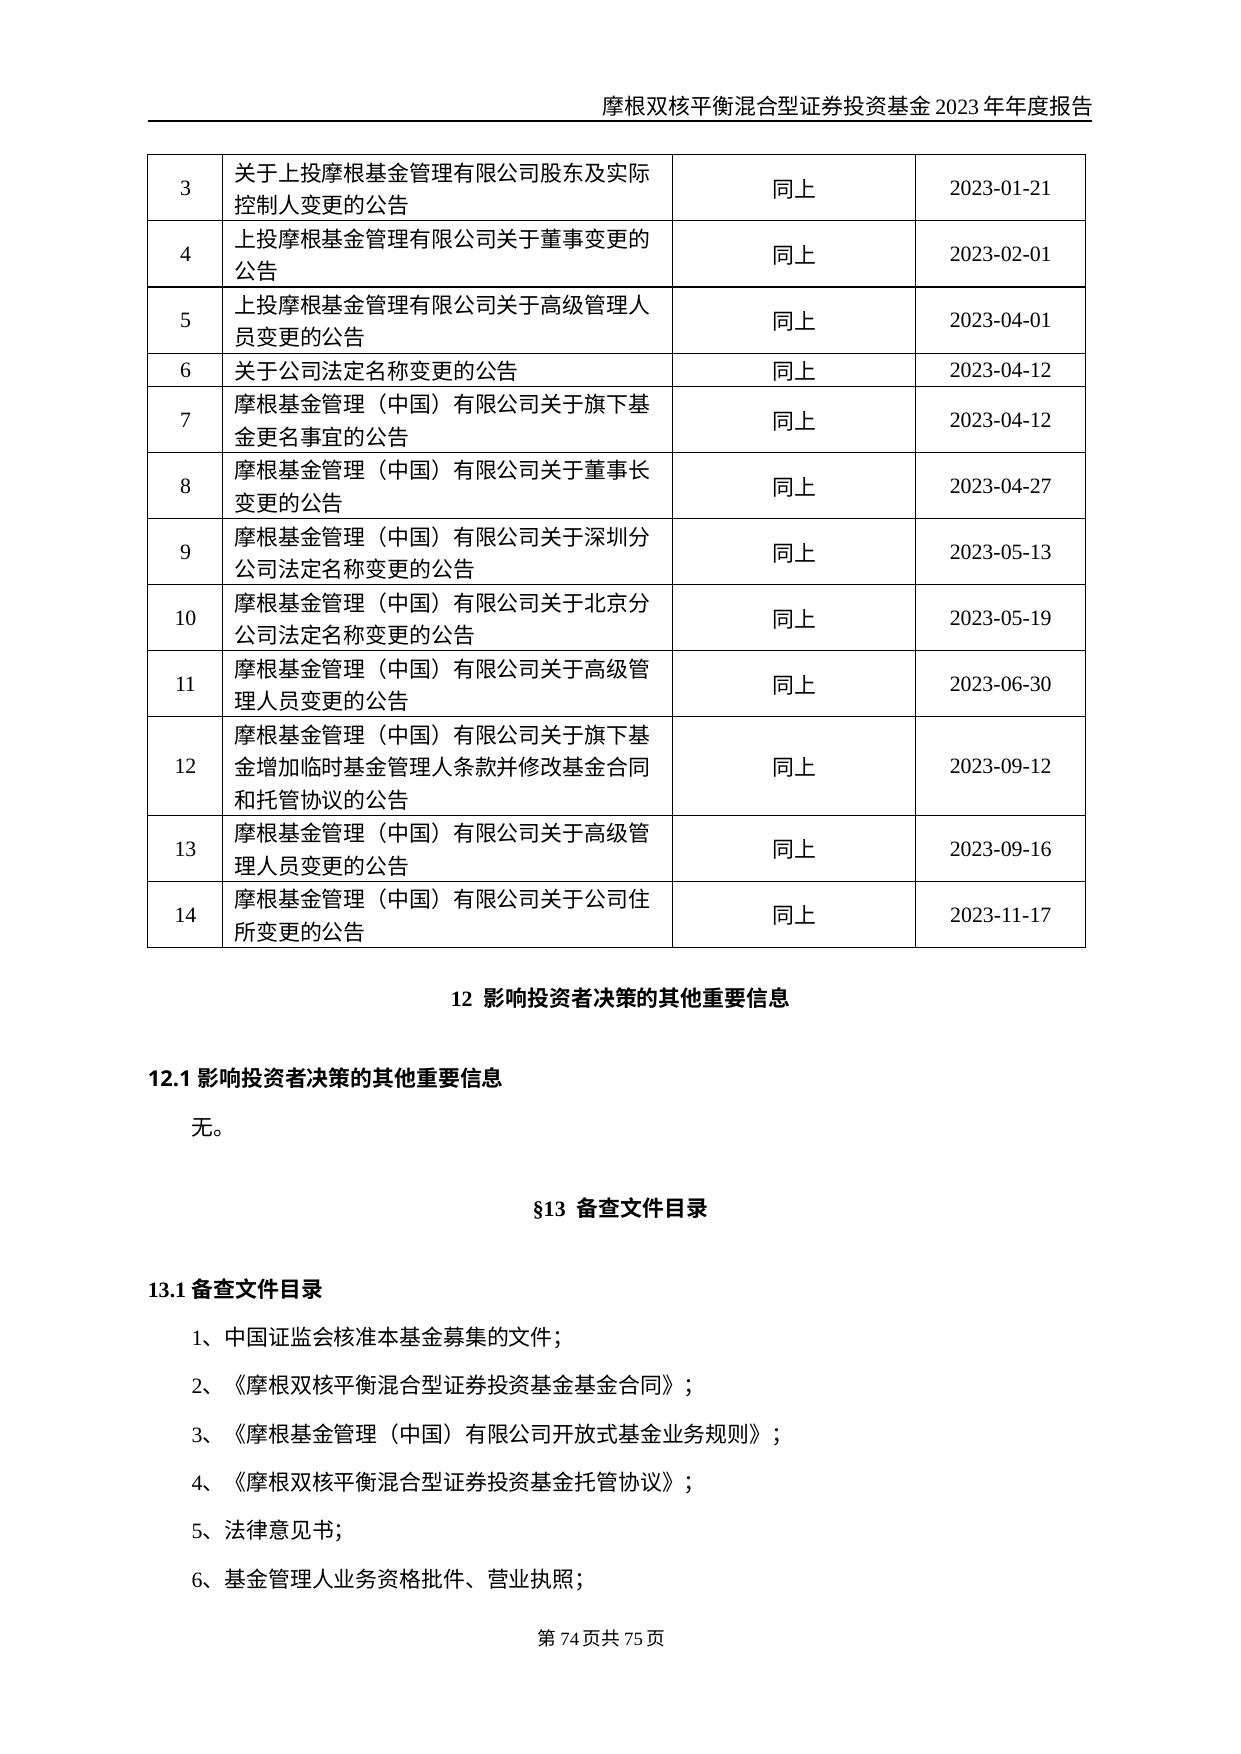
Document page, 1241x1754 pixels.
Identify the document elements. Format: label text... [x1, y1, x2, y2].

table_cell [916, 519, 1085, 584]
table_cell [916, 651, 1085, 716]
text 6、基金管理人业务资格批件、营业执照； [148, 1561, 1092, 1594]
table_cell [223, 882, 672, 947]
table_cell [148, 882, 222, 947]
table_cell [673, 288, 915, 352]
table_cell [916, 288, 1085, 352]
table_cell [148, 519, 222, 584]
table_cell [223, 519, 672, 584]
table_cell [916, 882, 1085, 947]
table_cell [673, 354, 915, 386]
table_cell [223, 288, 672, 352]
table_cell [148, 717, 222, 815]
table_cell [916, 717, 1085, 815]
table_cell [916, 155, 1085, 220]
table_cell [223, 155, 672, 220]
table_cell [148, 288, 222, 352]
subtitle §13 备查文件目录 [148, 1190, 1092, 1223]
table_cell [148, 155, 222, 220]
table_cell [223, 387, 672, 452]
text 2、《摩根双核平衡混合型证券投资基金基金合同》； [148, 1368, 1092, 1400]
text 4、《摩根双核平衡混合型证券投资基金托管协议》； [148, 1464, 1092, 1497]
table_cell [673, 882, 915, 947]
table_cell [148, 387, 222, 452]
subtitle 13.1 备查文件目录 [148, 1271, 1092, 1304]
subtitle 12 影响投资者决策的其他重要信息 [148, 980, 1092, 1013]
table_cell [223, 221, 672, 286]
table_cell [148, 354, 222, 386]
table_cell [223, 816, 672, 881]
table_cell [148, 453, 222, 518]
text 5、法律意见书； [148, 1513, 1092, 1545]
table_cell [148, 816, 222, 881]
text 12.1 影响投资者决策的其他重要信息 [148, 1061, 1092, 1094]
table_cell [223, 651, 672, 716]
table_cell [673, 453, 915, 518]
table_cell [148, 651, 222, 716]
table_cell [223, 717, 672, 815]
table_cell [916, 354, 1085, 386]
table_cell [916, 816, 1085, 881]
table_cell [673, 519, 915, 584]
text 3、《摩根基金管理（中国）有限公司开放式基金业务规则》； [148, 1416, 1092, 1449]
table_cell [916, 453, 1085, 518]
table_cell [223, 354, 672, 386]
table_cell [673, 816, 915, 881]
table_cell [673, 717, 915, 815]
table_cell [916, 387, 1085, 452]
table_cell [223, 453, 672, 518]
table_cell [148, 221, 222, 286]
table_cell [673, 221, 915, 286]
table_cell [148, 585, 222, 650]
text 无。 [148, 1109, 1092, 1142]
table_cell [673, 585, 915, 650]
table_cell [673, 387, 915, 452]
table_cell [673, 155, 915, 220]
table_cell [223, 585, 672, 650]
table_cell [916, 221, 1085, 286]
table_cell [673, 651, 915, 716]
text 1、中国证监会核准本基金募集的文件； [148, 1319, 1092, 1352]
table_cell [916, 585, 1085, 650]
